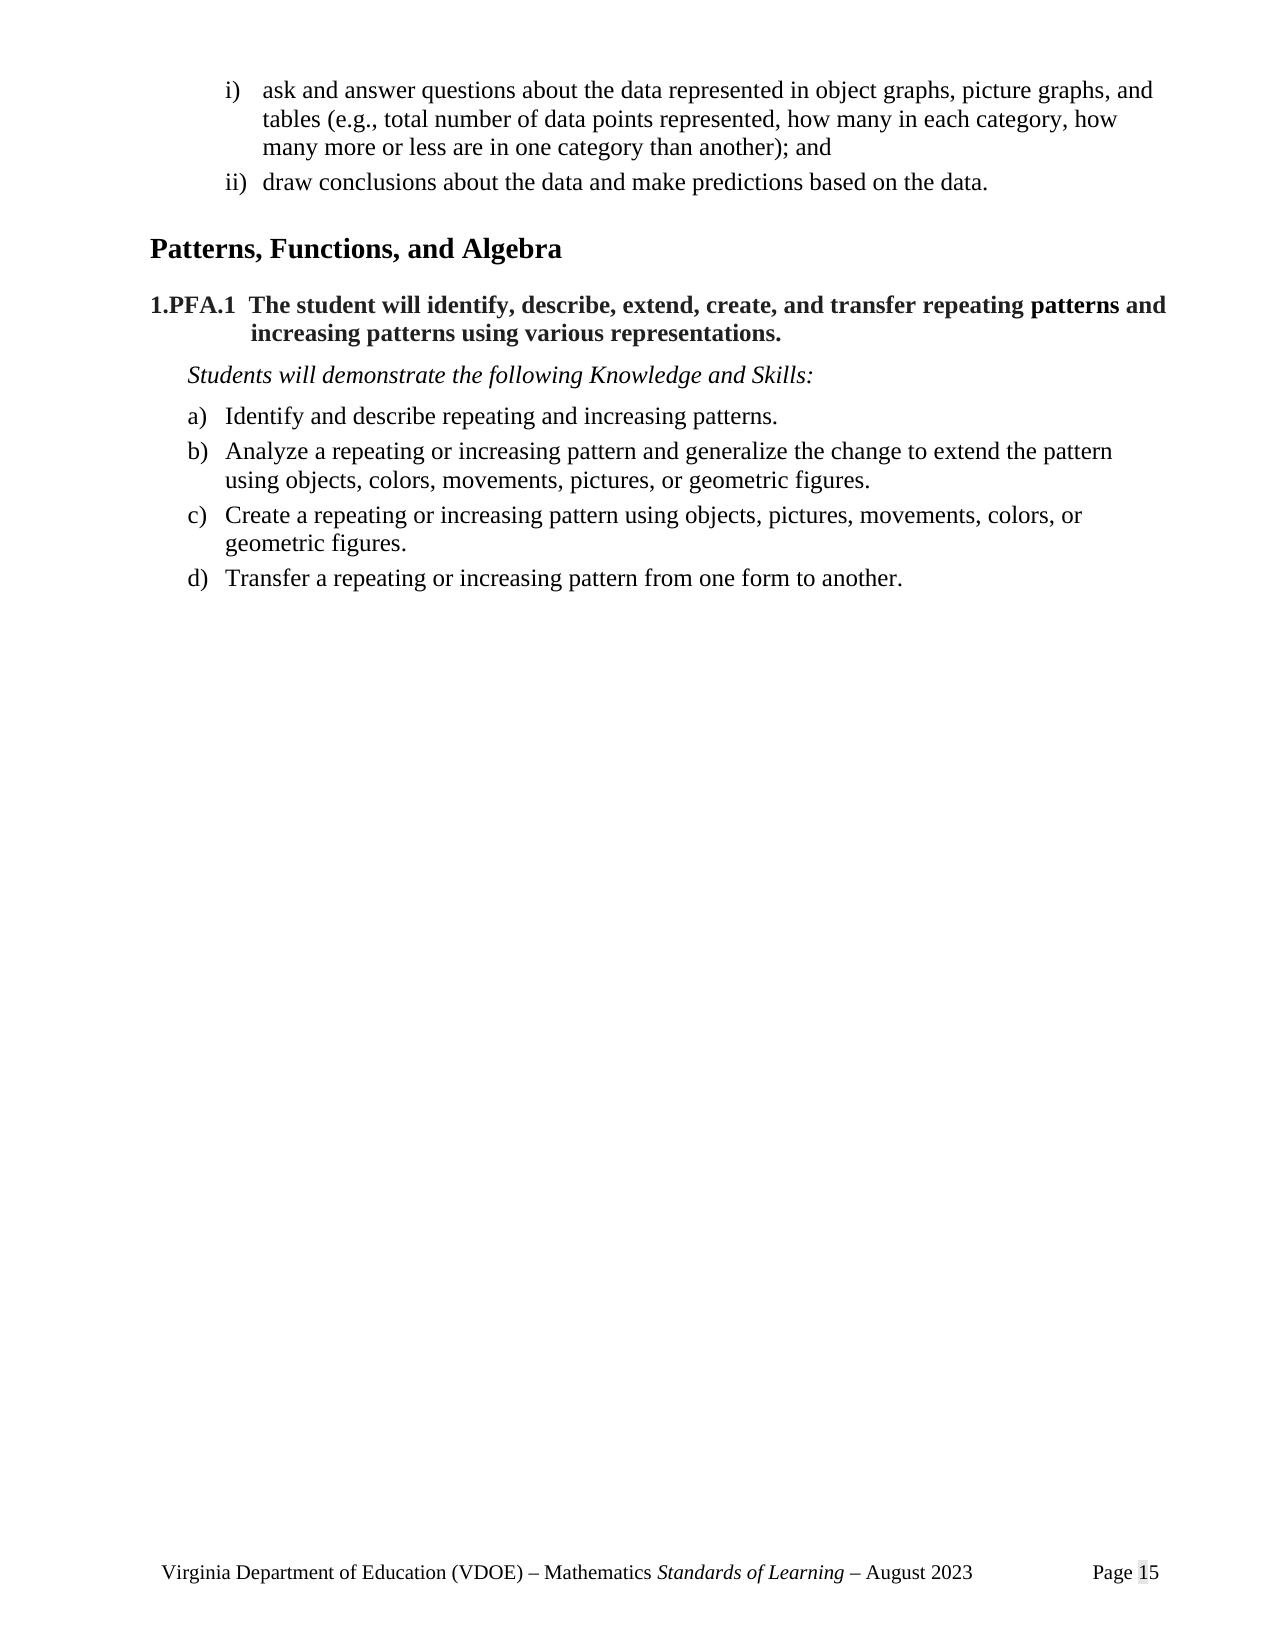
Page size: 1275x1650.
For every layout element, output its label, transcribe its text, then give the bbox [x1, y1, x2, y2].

list Identify and describe repeating and increasing patterns. [187, 401, 1170, 430]
list Analyze a repeating or increasing pattern and generalize the change to extend the pattern using objects, colors, movements, pictures, or geometric figures. [187, 436, 1170, 493]
text Students will demonstrate the following Knowledge and Skills: [150, 360, 1170, 388]
list draw conclusions about the data and make predictions based on the data. [225, 167, 1170, 196]
text 1.PFA.1 The student will identify, describe, extend, create, and transfer repeating patterns and increasing patterns using various representations. [150, 290, 1170, 347]
list Create a repeating or increasing pattern using objects, pictures, movements, colors, or geometric figures. [187, 500, 1170, 557]
list ask and answer questions about the data represented in object graphs, picture graphs, and tables (e.g., total number of data points represented, how many in each category, how many more or less are in one category than another); and [225, 75, 1170, 161]
list Transfer a repeating or increasing pattern from one form to another. [187, 563, 1170, 592]
text Patterns, Functions, and Algebra [150, 231, 1170, 265]
